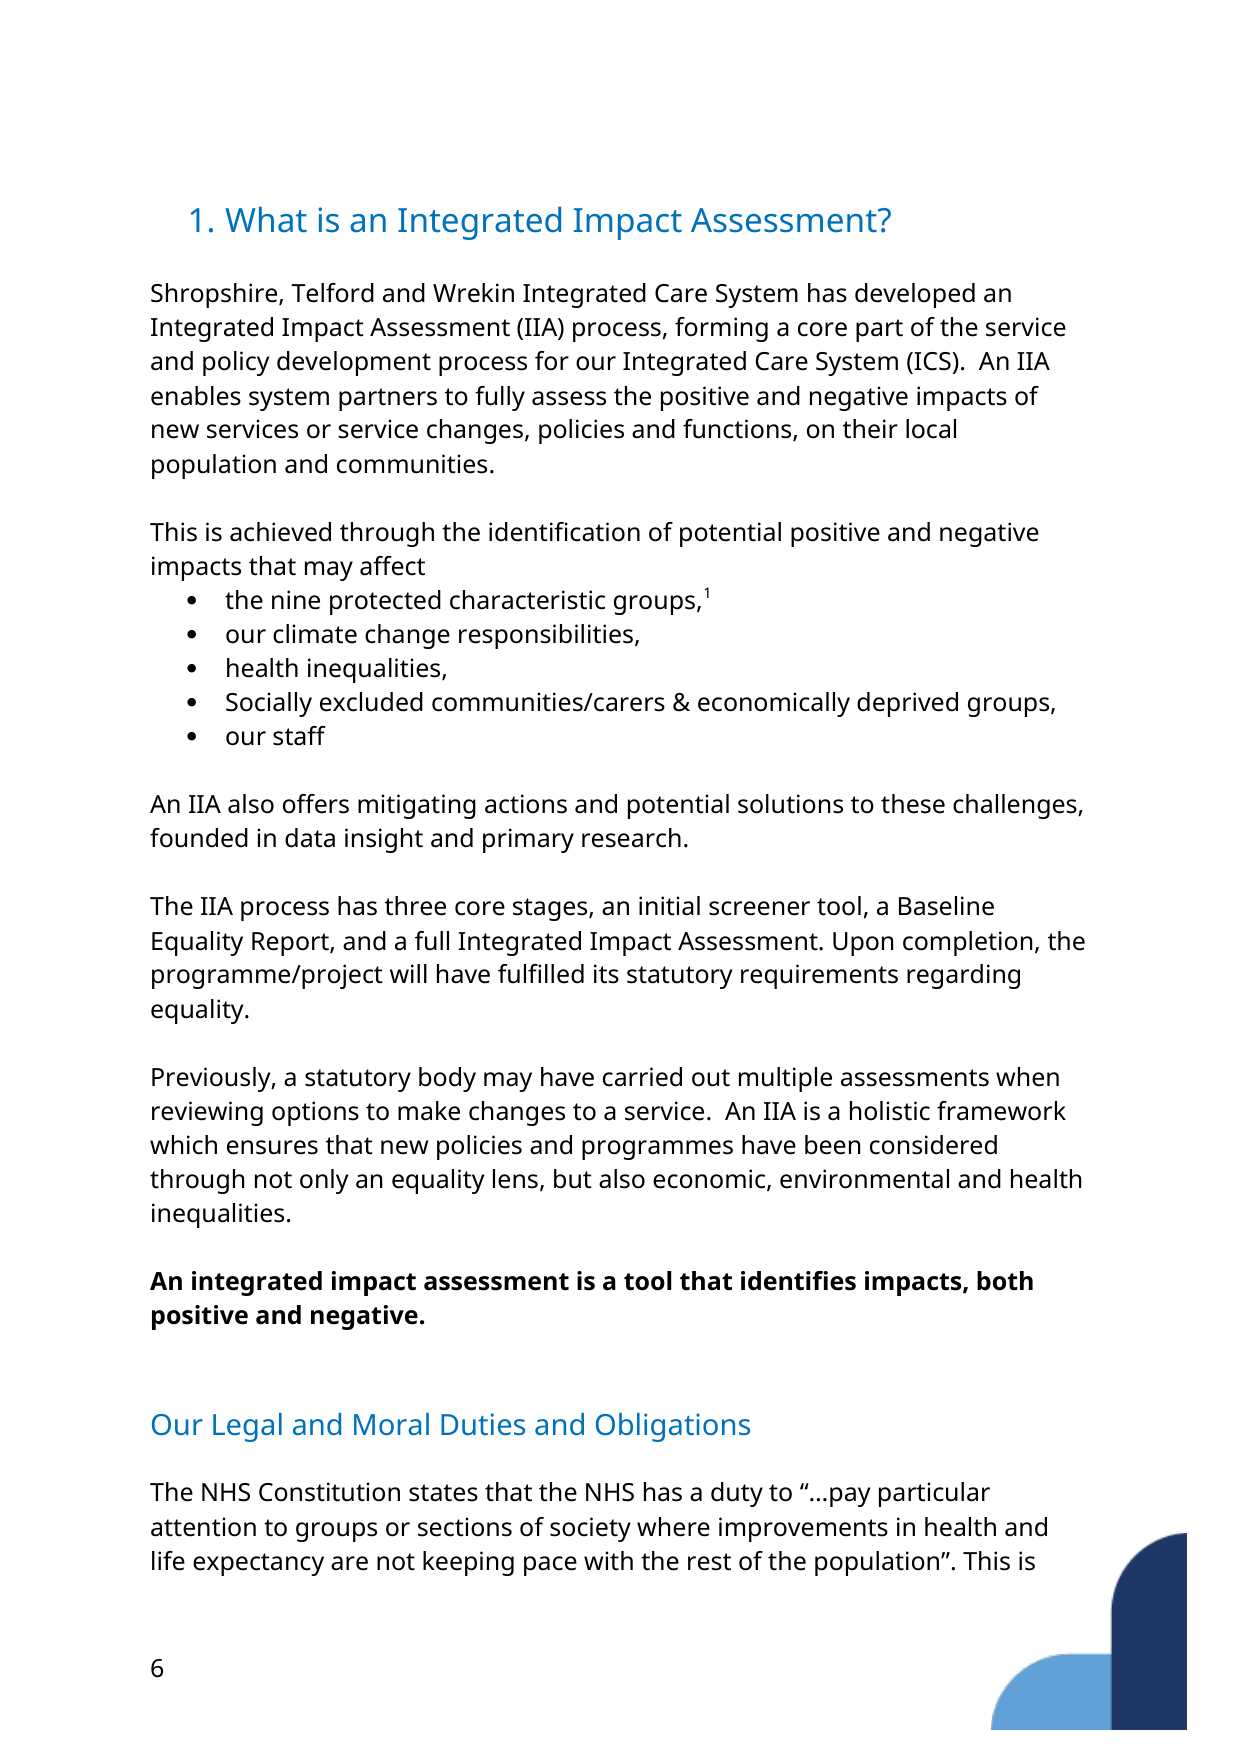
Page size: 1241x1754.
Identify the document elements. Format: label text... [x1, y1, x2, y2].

text Previously, a statutory body may have carried out multiple assessments when reviewing options to make changes to a service. An IIA is a holistic framework which ensures that new policies and programmes have been considered through not only an equality lens, but also economic, environmental and health inequalities. [150, 1059, 1090, 1230]
list health inequalities, [187, 651, 1090, 685]
subtitle Our Legal and Moral Duties and Obligations [150, 1404, 1090, 1444]
list Socially excluded communities/carers & economically deprived groups, [187, 685, 1090, 719]
text The IIA process has three core stages, an initial screener tool, a Baseline Equality Report, and a full Integrated Impact Assessment. Upon completion, the programme/project will have fulfilled its statutory requirements regarding equality. [150, 889, 1090, 1025]
subtitle What is an Integrated Impact Assessment? [187, 196, 1090, 242]
list our climate change responsibilities, [187, 617, 1090, 651]
list our staff [187, 719, 1090, 753]
list the nine protected characteristic groups,1 [187, 582, 1090, 617]
text This is achieved through the identification of potential positive and negative impacts that may affect [150, 514, 1090, 582]
text An integrated impact assessment is a tool that identifies impacts, both positive and negative. [150, 1264, 1090, 1332]
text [150, 1475, 1090, 1577]
text An IIA also offers mitigating actions and potential solutions to these challenges, founded in data insight and primary research. [150, 787, 1090, 855]
text Shropshire, Telford and Wrekin Integrated Care System has developed an Integrated Impact Assessment (IIA) process, forming a core part of the service and policy development process for our Integrated Care System (ICS). An IIA enables system partners to fully assess the positive and negative impacts of new services or service changes, policies and functions, on their local population and communities. [150, 276, 1090, 480]
